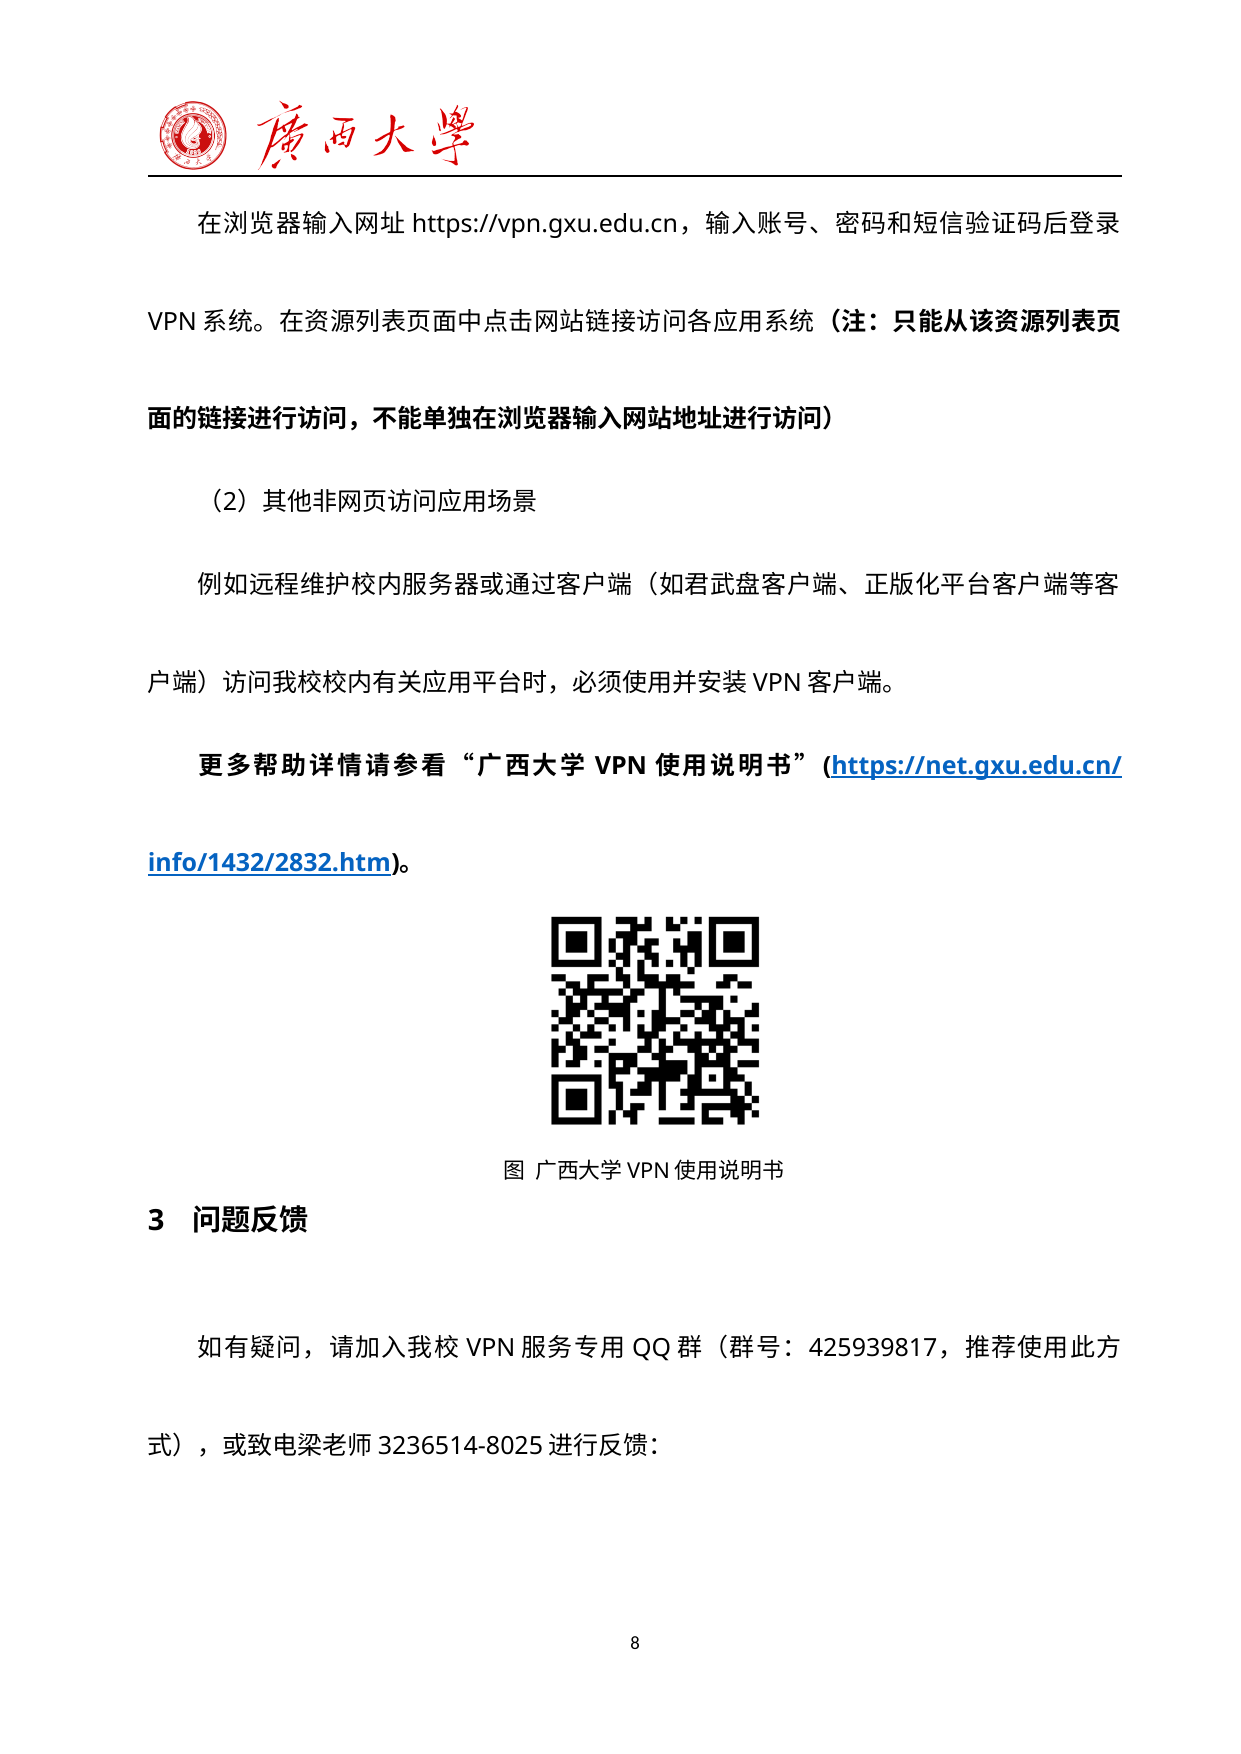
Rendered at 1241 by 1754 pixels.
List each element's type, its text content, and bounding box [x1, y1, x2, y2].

text 例如远程维护校内服务器或通过客户端（如君武盘客户端、正版化平台客户端等客户端）访问我校校内有关应用平台时，必须使用并安装VPN客户端。 [148, 550, 1122, 713]
text 如有疑问，请加入我校VPN服务专用QQ群（群号：425939817，推荐使用此方式），或致电梁老师3236514-8025进行反馈： [148, 1313, 1122, 1476]
picture [542, 911, 771, 1133]
picture [147, 88, 484, 174]
text 图 广西大学VPN使用说明书 [148, 1152, 1122, 1185]
text （2）其他非网页访问应用场景 [148, 467, 1122, 532]
text 在浏览器输入网址https://vpn.gxu.edu.cn，输入账号、密码和短信验证码后登录VPN系统。在资源列表页面中点击网站链接访问各应用系统（注：只能从该资源列表页面的链接进行访问，不能单独在浏览器输入网站地址进行访问） [148, 189, 1122, 449]
text 更多帮助详情请参看“广西大学VPN使用说明书”(https://net.gxu.edu.cn/info/1432/2832.htm)。 [148, 731, 1122, 893]
list 问题反馈 [148, 1185, 1122, 1250]
